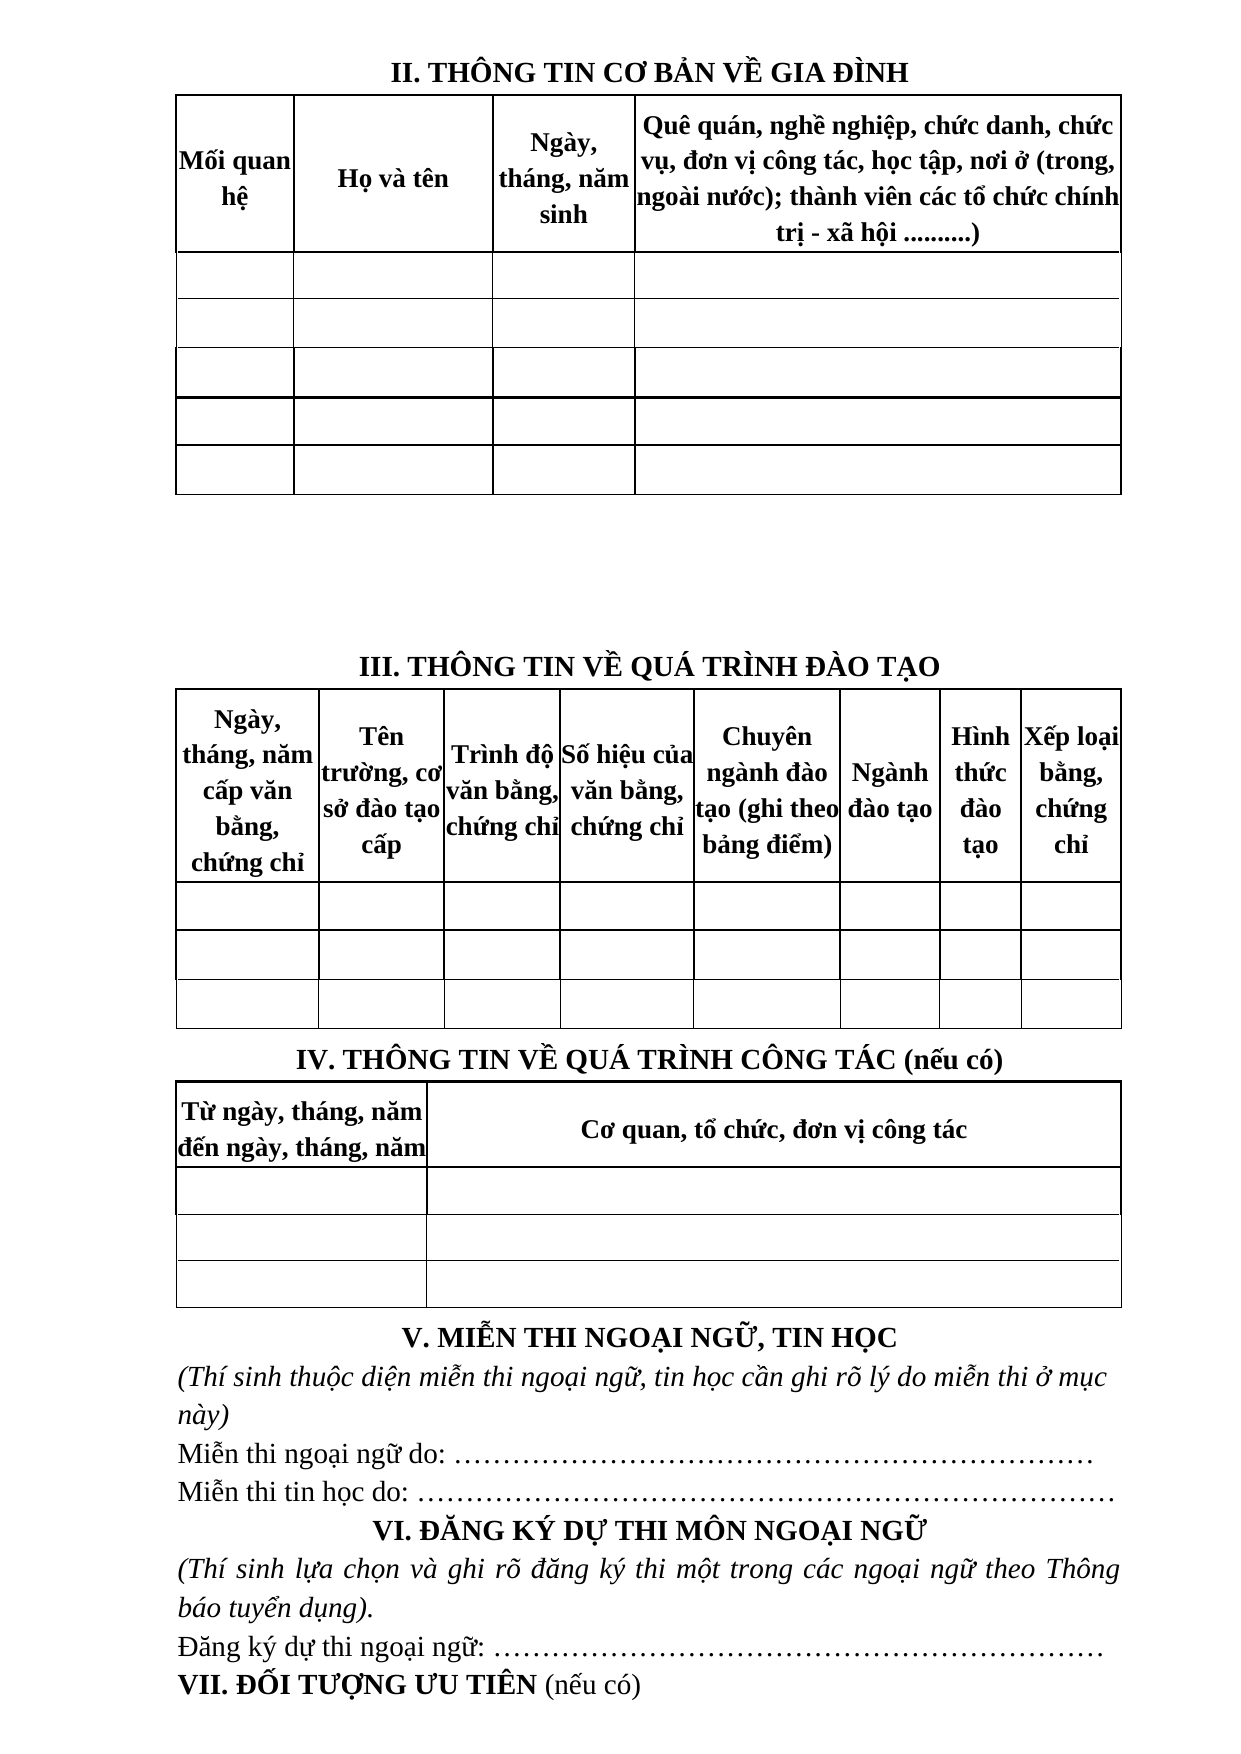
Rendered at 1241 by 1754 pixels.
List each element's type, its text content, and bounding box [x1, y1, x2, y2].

table_cell [177, 1168, 426, 1214]
table_cell [295, 399, 492, 444]
table_cell [941, 931, 1020, 979]
table_cell [636, 347, 1120, 396]
table_cell [941, 883, 1020, 929]
table_header Xếp loại bằng, chứng chỉ [1022, 690, 1120, 881]
table_header Từ ngày, tháng, năm đến ngày, tháng, năm [177, 1083, 426, 1166]
text II. THÔNG TIN CƠ BẢN VỀ GIA ĐÌNH [177, 56, 1122, 89]
table_cell [841, 931, 939, 979]
table_cell [561, 931, 693, 979]
table_cell [494, 446, 634, 494]
table_cell [636, 446, 1120, 494]
table_cell [294, 253, 492, 298]
table_cell [695, 931, 839, 979]
table_cell [1022, 883, 1120, 929]
table_cell [635, 298, 1121, 347]
table_cell [177, 980, 318, 1028]
text VI. ĐĂNG KÝ DỰ THI MÔN NGOẠI NGỮ [177, 1513, 1122, 1547]
table_cell [177, 883, 318, 929]
table_cell [445, 980, 560, 1028]
table_cell [177, 1261, 426, 1307]
table_cell [494, 348, 634, 396]
table_cell [294, 299, 492, 347]
table_cell [1022, 931, 1120, 979]
table_cell [694, 980, 840, 1028]
table_header Trình độ văn bằng, chứng chỉ [445, 690, 559, 881]
text (Thí sinh thuộc diện miễn thi ngoại ngữ, tin học cần ghi rõ lý do miễn thi ở mục này) [177, 1359, 1122, 1431]
text (Thí sinh lựa chọn và ghi rõ đăng ký thi một trong các ngoại ngữ theo Thông báo tuyển dụng). [177, 1552, 1122, 1624]
table_cell [841, 980, 939, 1028]
table_header Tên trường, cơ sở đào tạo cấp [320, 690, 443, 881]
table_header Hình thức đào tạo [941, 690, 1020, 881]
text Miễn thi tin học do: ……………………………………………………………… [177, 1474, 1122, 1508]
text V. MIỄN THI NGOẠI NGỮ, TIN HỌC [177, 1320, 1122, 1354]
text Miễn thi ngoại ngữ do: ………………………………………………………… [177, 1436, 1122, 1469]
table_cell [493, 253, 634, 298]
table_cell [177, 399, 293, 444]
text VII. ĐỐI TƯỢNG ƯU TIÊN (nếu có) [177, 1667, 1122, 1701]
table_cell [427, 1214, 1121, 1260]
table_header Quê quán, nghề nghiệp, chức danh, chức vụ, đơn vị công tác, học tập, nơi ở (trong, ngoài nước); thành viên các tổ chức chính trị - xã hội ..........) [636, 96, 1120, 251]
table_cell [445, 883, 559, 929]
table_cell [636, 399, 1120, 444]
table_cell [1022, 979, 1121, 1028]
table_cell [177, 348, 293, 396]
table_cell [319, 980, 444, 1028]
table_header Chuyên ngành đào tạo (ghi theo bảng điểm) [695, 690, 839, 881]
table_cell [295, 446, 492, 494]
table_cell [177, 1215, 426, 1260]
table_cell [445, 931, 559, 979]
table_cell [427, 1260, 1121, 1307]
table_cell [635, 251, 1121, 298]
table_cell [320, 931, 443, 979]
table_cell [841, 883, 939, 929]
table_cell [295, 348, 492, 396]
table_header Ngành đào tạo [841, 690, 939, 881]
table_header Ngày, tháng, năm cấp văn bằng, chứng chỉ [177, 690, 318, 881]
table_cell [494, 399, 634, 444]
table_header Số hiệu của văn bằng, chứng chỉ [561, 690, 693, 881]
table_cell [493, 299, 634, 347]
table_cell [561, 883, 693, 929]
text III. THÔNG TIN VỀ QUÁ TRÌNH ĐÀO TẠO [177, 649, 1122, 683]
text IV. THÔNG TIN VỀ QUÁ TRÌNH CÔNG TÁC (nếu có) [177, 1042, 1122, 1075]
table_cell [695, 883, 839, 929]
table_header Họ và tên [295, 96, 492, 251]
table_cell [320, 883, 443, 929]
table_header Cơ quan, tổ chức, đơn vị công tác [428, 1083, 1120, 1166]
table_cell [177, 299, 293, 347]
table_cell [177, 446, 293, 494]
table_header Ngày, tháng, năm sinh [494, 96, 634, 251]
table_cell [561, 980, 693, 1028]
table_header Mối quan hệ [177, 96, 293, 251]
table_cell [428, 1168, 1120, 1214]
table_cell [177, 252, 293, 298]
table_cell [940, 980, 1021, 1028]
table_cell [177, 931, 318, 979]
text Đăng ký dự thi ngoại ngữ: ……………………………………………………… [177, 1629, 1122, 1662]
